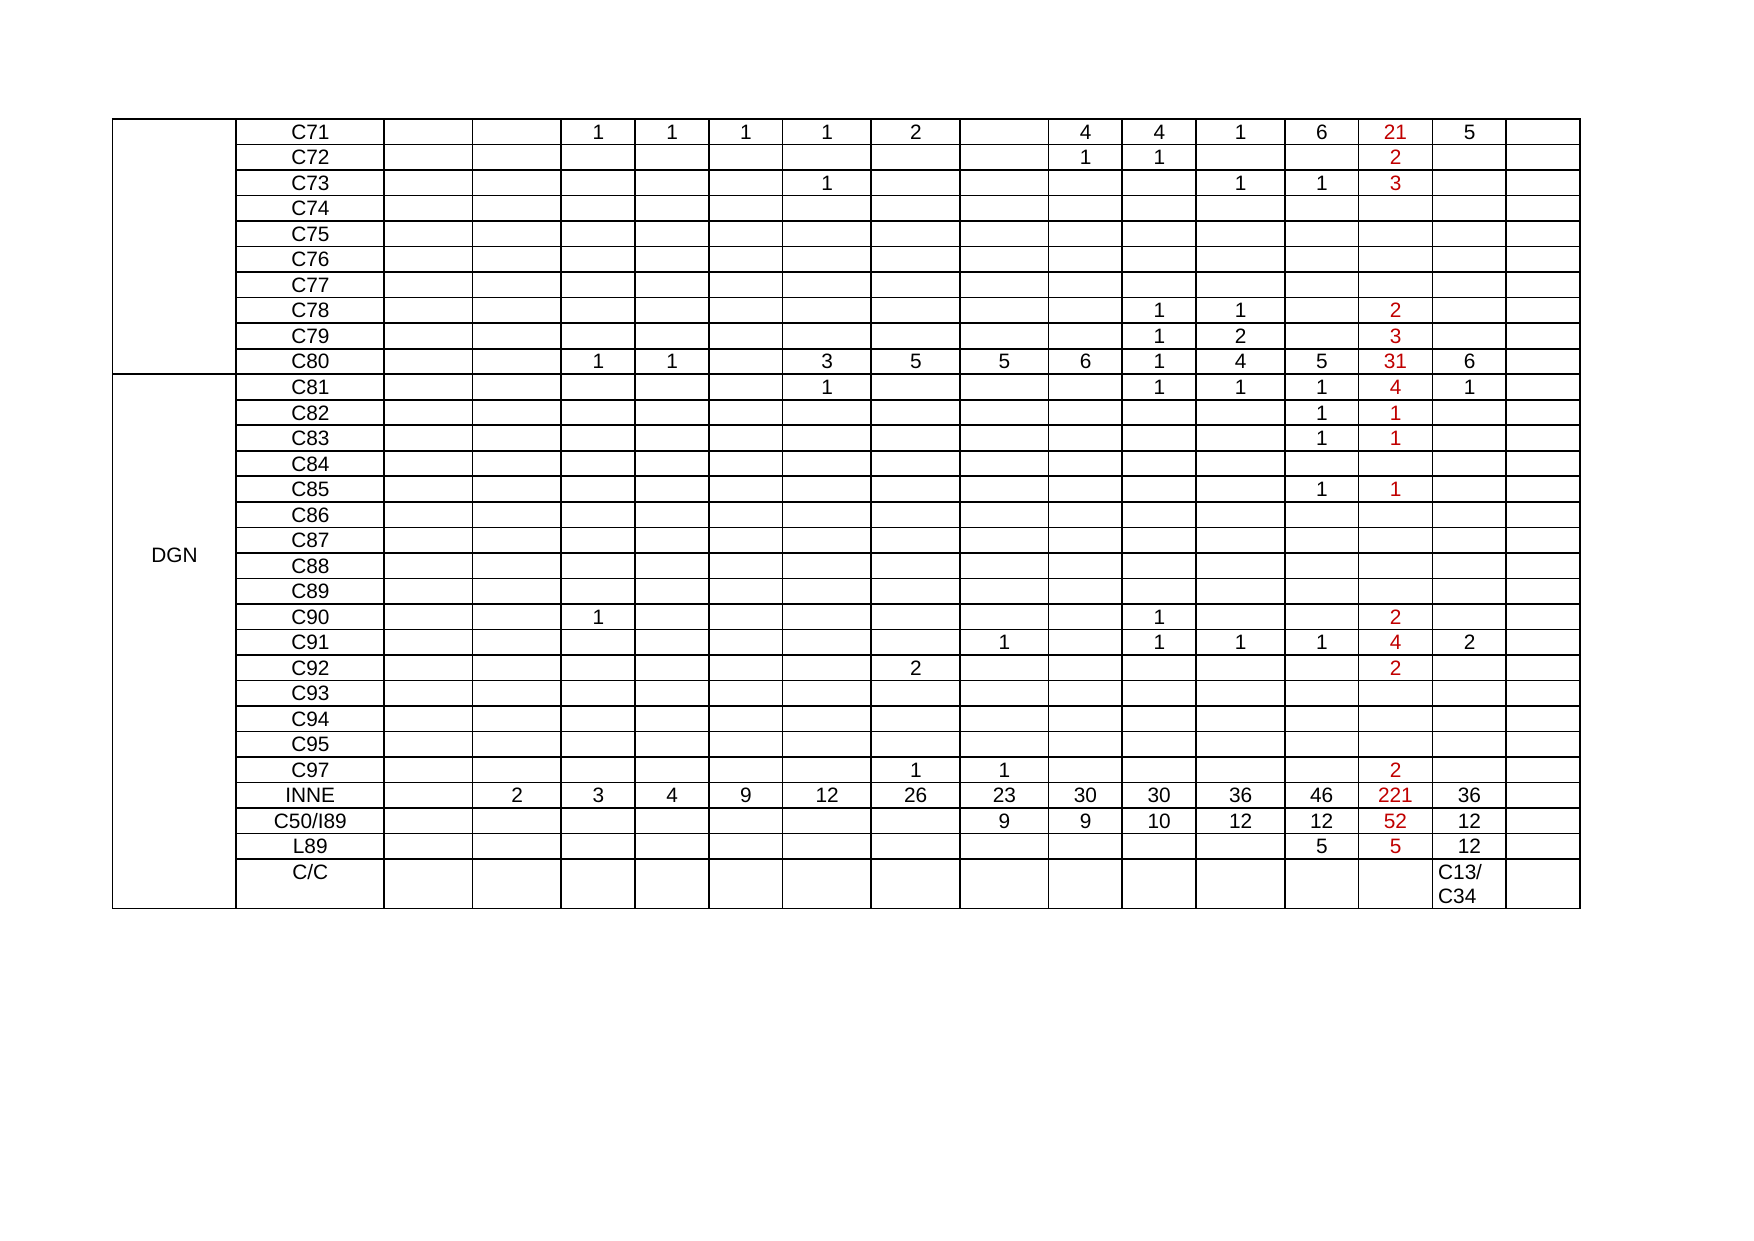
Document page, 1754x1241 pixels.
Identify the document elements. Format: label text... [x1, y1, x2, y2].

table_cell [961, 145, 1048, 169]
table_cell [473, 554, 560, 577]
table_cell [1433, 452, 1505, 475]
table_cell [562, 196, 634, 220]
table_cell [1359, 247, 1432, 271]
table_cell 9 [1049, 809, 1121, 833]
table_cell [872, 630, 959, 654]
table_cell [710, 196, 782, 220]
table_cell [1049, 579, 1121, 603]
table_cell [961, 732, 1048, 756]
table_cell 12 [783, 783, 870, 807]
table_cell [1123, 528, 1195, 552]
table_cell [385, 630, 472, 654]
table_cell 12 [1433, 834, 1505, 858]
table_cell [473, 273, 560, 297]
table_cell [1049, 528, 1121, 552]
table_cell [1197, 222, 1284, 246]
table_cell [1433, 732, 1505, 756]
table_cell 31 [1359, 350, 1432, 373]
table_cell [783, 732, 870, 756]
table_cell [636, 222, 708, 246]
table_cell [872, 196, 959, 220]
table_cell [1507, 758, 1579, 782]
table_cell [636, 732, 708, 756]
table_cell [385, 834, 472, 858]
table_cell 1 [961, 758, 1048, 782]
table_cell [1286, 707, 1358, 731]
table_cell 1 [1197, 630, 1284, 654]
table_cell [1507, 145, 1579, 169]
table_cell [710, 375, 782, 399]
table_cell [385, 503, 472, 526]
table_cell [710, 145, 782, 169]
table_cell [710, 477, 782, 501]
table_cell [1433, 196, 1505, 220]
table_cell 1 [1433, 375, 1505, 399]
table_cell 1 [710, 120, 782, 144]
table_cell 52 [1359, 809, 1432, 833]
table_cell [1049, 834, 1121, 858]
table_cell [636, 605, 708, 628]
table_cell [1123, 401, 1195, 424]
table_cell [385, 707, 472, 731]
table_cell [1049, 681, 1121, 705]
table_cell [385, 809, 472, 833]
table_cell [1433, 247, 1505, 271]
table_cell [636, 171, 708, 195]
table_cell [562, 579, 634, 603]
table_cell [562, 426, 634, 450]
table_cell [872, 247, 959, 271]
table_cell [1123, 834, 1195, 858]
table_cell [1197, 273, 1284, 297]
table_cell 36 [1197, 783, 1284, 807]
table_cell [636, 809, 708, 833]
table_cell [1359, 273, 1432, 297]
table_cell [1049, 503, 1121, 526]
table_cell 3 [1359, 171, 1432, 195]
table_cell C92 [237, 656, 383, 679]
table_cell [385, 145, 472, 169]
table_cell 3 [1359, 324, 1432, 348]
table_cell 1 [1359, 401, 1432, 424]
table_cell [1197, 758, 1284, 782]
table_cell [473, 860, 560, 908]
table_cell [1286, 222, 1358, 246]
table_cell [1507, 247, 1579, 271]
table_cell [473, 834, 560, 858]
table_cell 1 [1123, 324, 1195, 348]
table_cell [1123, 503, 1195, 526]
table_cell [385, 528, 472, 552]
table_cell 1 [1123, 605, 1195, 628]
table_cell 4 [1197, 350, 1284, 373]
table_cell 46 [1286, 783, 1358, 807]
table_cell [1049, 426, 1121, 450]
table_cell [385, 605, 472, 628]
table_cell 1 [1286, 375, 1358, 399]
table_cell [636, 834, 708, 858]
table_cell C93 [237, 681, 383, 705]
table_cell [1123, 171, 1195, 195]
table_cell [385, 222, 472, 246]
table_cell 12 [1286, 809, 1358, 833]
table_cell [1123, 681, 1195, 705]
table_cell [1433, 707, 1505, 731]
table_cell 1 [1286, 477, 1358, 501]
table_cell 30 [1123, 783, 1195, 807]
table_cell [710, 273, 782, 297]
table_cell [1197, 707, 1284, 731]
table_cell [783, 707, 870, 731]
table_cell [385, 171, 472, 195]
table_cell [710, 426, 782, 450]
table_cell 30 [1049, 783, 1121, 807]
table_cell [872, 477, 959, 501]
table_cell [1123, 554, 1195, 577]
table_cell [710, 605, 782, 628]
table_cell [1049, 732, 1121, 756]
table_cell [1049, 273, 1121, 297]
table_cell [1433, 554, 1505, 577]
table_cell [562, 681, 634, 705]
table_cell 1 [562, 120, 634, 144]
table_cell 2 [1197, 324, 1284, 348]
table_cell [562, 707, 634, 731]
table_cell [1359, 732, 1432, 756]
table_cell 4 [636, 783, 708, 807]
table_cell [872, 171, 959, 195]
table_cell [473, 656, 560, 679]
table_cell C91 [237, 630, 383, 654]
table_cell [710, 554, 782, 577]
table_cell [1286, 145, 1358, 169]
table_cell [961, 298, 1048, 322]
table_cell [1286, 452, 1358, 475]
table_cell [872, 528, 959, 552]
table_cell [1123, 196, 1195, 220]
table_cell [1049, 401, 1121, 424]
table_cell [1507, 426, 1579, 450]
table_cell [710, 681, 782, 705]
table_cell C50/I89 [237, 809, 383, 833]
table_cell [872, 834, 959, 858]
table_cell [1359, 222, 1432, 246]
table_cell [710, 324, 782, 348]
table_cell [710, 834, 782, 858]
table_cell [636, 656, 708, 679]
table_cell L89 [237, 834, 383, 858]
table_cell [473, 401, 560, 424]
table_cell C89 [237, 579, 383, 603]
table_cell [783, 503, 870, 526]
table_cell 1 [1197, 298, 1284, 322]
table_cell [872, 401, 959, 424]
table_cell C84 [237, 452, 383, 475]
table_cell [1286, 579, 1358, 603]
table_cell [1433, 324, 1505, 348]
table_cell [636, 630, 708, 654]
table_cell [385, 401, 472, 424]
table_cell [385, 426, 472, 450]
table_cell [710, 860, 782, 908]
table_cell [1286, 656, 1358, 679]
table_cell [1507, 222, 1579, 246]
table_cell [473, 707, 560, 731]
table_cell [385, 554, 472, 577]
table_cell [636, 528, 708, 552]
table_cell [1286, 732, 1358, 756]
table_cell C75 [237, 222, 383, 246]
table_cell [636, 707, 708, 731]
table_cell [636, 145, 708, 169]
table_cell 5 [961, 350, 1048, 373]
table_cell [636, 758, 708, 782]
table_cell [473, 247, 560, 271]
table_cell [872, 375, 959, 399]
table_cell [961, 401, 1048, 424]
table_cell [562, 656, 634, 679]
table_cell 2 [1433, 630, 1505, 654]
table_cell [385, 247, 472, 271]
table_cell 1 [1123, 630, 1195, 654]
table_cell [385, 860, 472, 908]
table_cell [710, 247, 782, 271]
table_cell [473, 605, 560, 628]
table_cell [783, 426, 870, 450]
table_cell [872, 579, 959, 603]
table_cell [1049, 222, 1121, 246]
table_cell C79 [237, 324, 383, 348]
table_cell 21 [1359, 120, 1432, 144]
table_cell [1507, 477, 1579, 501]
table_cell [961, 452, 1048, 475]
table_cell 1 [783, 375, 870, 399]
table_cell [1123, 452, 1195, 475]
table_cell [636, 401, 708, 424]
table_cell [710, 503, 782, 526]
table_cell 5 [1359, 834, 1432, 858]
table_cell C88 [237, 554, 383, 577]
table_cell 1 [1286, 401, 1358, 424]
table_cell [562, 732, 634, 756]
table_cell [562, 503, 634, 526]
table_cell 1 [1049, 145, 1121, 169]
table_cell [872, 426, 959, 450]
table_cell [1286, 528, 1358, 552]
table_cell [710, 758, 782, 782]
table_cell [1123, 707, 1195, 731]
table_cell [1507, 681, 1579, 705]
table_cell [1507, 298, 1579, 322]
table_cell [1123, 222, 1195, 246]
table_cell [1507, 120, 1579, 144]
table_cell [562, 452, 634, 475]
table_cell [473, 375, 560, 399]
table_cell [1123, 477, 1195, 501]
table_cell [710, 707, 782, 731]
table_cell [1507, 171, 1579, 195]
table_cell [1359, 196, 1432, 220]
table_cell [473, 120, 560, 144]
table_cell [1433, 171, 1505, 195]
table_cell [1049, 196, 1121, 220]
table_cell [961, 477, 1048, 501]
table_cell [872, 324, 959, 348]
table_cell [1049, 554, 1121, 577]
table_cell [636, 860, 708, 908]
table_cell C87 [237, 528, 383, 552]
table_cell [961, 605, 1048, 628]
table_cell [1123, 579, 1195, 603]
table_cell [783, 681, 870, 705]
table_cell [783, 630, 870, 654]
table_cell C81 [237, 375, 383, 399]
table_cell [1433, 298, 1505, 322]
table_cell [1507, 809, 1579, 833]
table_cell [385, 681, 472, 705]
table_cell [1197, 426, 1284, 450]
table_cell [1197, 834, 1284, 858]
table_cell 4 [1049, 120, 1121, 144]
table_cell [783, 196, 870, 220]
table_cell [385, 350, 472, 373]
table_cell [1507, 656, 1579, 679]
table_cell [783, 834, 870, 858]
table_cell 12 [1433, 809, 1505, 833]
table_cell 4 [1123, 120, 1195, 144]
table_cell [783, 809, 870, 833]
table_cell 12 [1197, 809, 1284, 833]
table_cell [872, 707, 959, 731]
table_cell 5 [1433, 120, 1505, 144]
table_cell C72 [237, 145, 383, 169]
table_cell [1197, 503, 1284, 526]
table_cell [562, 145, 634, 169]
table_cell [473, 528, 560, 552]
table_cell [961, 196, 1048, 220]
table_cell [1433, 477, 1505, 501]
table_cell 221 [1359, 783, 1432, 807]
table_cell [473, 298, 560, 322]
table_cell [1286, 273, 1358, 297]
table_cell 5 [872, 350, 959, 373]
table_cell [562, 528, 634, 552]
table_cell [710, 630, 782, 654]
table_cell [385, 732, 472, 756]
table_cell [1286, 758, 1358, 782]
table_cell [783, 247, 870, 271]
table_cell [1049, 375, 1121, 399]
table_cell [636, 477, 708, 501]
table_cell 2 [1359, 758, 1432, 782]
table_cell [961, 554, 1048, 577]
table_cell [473, 809, 560, 833]
table_cell 1 [1123, 350, 1195, 373]
table_cell 2 [872, 656, 959, 679]
table_cell [872, 452, 959, 475]
table_cell 36 [1433, 783, 1505, 807]
table_cell 1 [1197, 375, 1284, 399]
table_cell C94 [237, 707, 383, 731]
table_cell [385, 324, 472, 348]
table_cell [872, 860, 959, 908]
table_cell [1507, 324, 1579, 348]
table_cell [961, 528, 1048, 552]
table_cell [385, 273, 472, 297]
table_cell [1286, 605, 1358, 628]
table_cell 3 [562, 783, 634, 807]
table_cell [385, 298, 472, 322]
table_cell C71 [237, 120, 383, 144]
table_cell [562, 401, 634, 424]
table_cell [710, 528, 782, 552]
table_cell [872, 809, 959, 833]
table_cell 3 [783, 350, 870, 373]
table_cell [562, 171, 634, 195]
table_cell [783, 452, 870, 475]
table_cell [1197, 579, 1284, 603]
table_cell [636, 452, 708, 475]
table_cell [1433, 681, 1505, 705]
table_cell C97 [237, 758, 383, 782]
table_cell [1197, 681, 1284, 705]
table_cell [1359, 860, 1432, 908]
table_cell [710, 452, 782, 475]
table_cell [1433, 401, 1505, 424]
table_cell [1197, 196, 1284, 220]
table_cell [1123, 656, 1195, 679]
table_cell [872, 222, 959, 246]
table_cell [1433, 528, 1505, 552]
table_cell [1049, 605, 1121, 628]
table_cell [961, 834, 1048, 858]
table_cell [1123, 426, 1195, 450]
table_cell [1359, 681, 1432, 705]
table_cell [385, 477, 472, 501]
table_cell C73 [237, 171, 383, 195]
table_cell C13/ C34 [1433, 860, 1505, 908]
table_cell [961, 324, 1048, 348]
table_cell 26 [872, 783, 959, 807]
table_cell [1359, 707, 1432, 731]
table_cell [636, 375, 708, 399]
table_cell [710, 579, 782, 603]
table_cell 5 [1286, 834, 1358, 858]
table_cell [636, 247, 708, 271]
table_cell [562, 860, 634, 908]
table_cell C83 [237, 426, 383, 450]
table_cell [1359, 579, 1432, 603]
table_cell 1 [1197, 171, 1284, 195]
table_cell [1049, 298, 1121, 322]
table_cell [1507, 834, 1579, 858]
table_cell [562, 375, 634, 399]
table_cell 4 [1359, 375, 1432, 399]
table_cell [473, 171, 560, 195]
table_cell [710, 298, 782, 322]
table_cell [783, 401, 870, 424]
table_cell 1 [783, 171, 870, 195]
table_cell DGN [113, 375, 235, 908]
table_cell [1286, 681, 1358, 705]
table_cell [473, 426, 560, 450]
table_cell [1433, 503, 1505, 526]
table_cell [1507, 554, 1579, 577]
table_cell [872, 605, 959, 628]
table_cell [1049, 452, 1121, 475]
table_cell [1197, 528, 1284, 552]
table_cell [473, 503, 560, 526]
table_cell [1197, 860, 1284, 908]
table_cell [961, 247, 1048, 271]
table_cell [1197, 554, 1284, 577]
table_cell [1286, 324, 1358, 348]
table_cell 9 [961, 809, 1048, 833]
table_cell [473, 196, 560, 220]
table_cell 4 [1359, 630, 1432, 654]
table_cell [961, 273, 1048, 297]
table_cell [710, 809, 782, 833]
table_cell [783, 222, 870, 246]
table_cell [1507, 579, 1579, 603]
table_cell [1507, 783, 1579, 807]
table_cell [1359, 503, 1432, 526]
table_cell [562, 834, 634, 858]
table_cell [961, 860, 1048, 908]
table_cell [783, 554, 870, 577]
table_cell [1507, 375, 1579, 399]
table_cell [1433, 145, 1505, 169]
table_cell [562, 758, 634, 782]
table_cell [1507, 528, 1579, 552]
table_cell [783, 605, 870, 628]
table_cell 1 [1197, 120, 1284, 144]
table_cell 1 [1359, 477, 1432, 501]
table_cell 6 [1433, 350, 1505, 373]
table_cell [385, 196, 472, 220]
table_cell [1197, 401, 1284, 424]
table_cell [562, 324, 634, 348]
table_cell [1049, 477, 1121, 501]
table_cell [1507, 401, 1579, 424]
table_cell [1049, 324, 1121, 348]
table_cell [1123, 732, 1195, 756]
table_cell [783, 656, 870, 679]
table_cell [1507, 707, 1579, 731]
table_cell 23 [961, 783, 1048, 807]
table_cell [961, 171, 1048, 195]
table_cell [1197, 605, 1284, 628]
table_cell 1 [1286, 171, 1358, 195]
table_cell 2 [872, 120, 959, 144]
table_cell [710, 732, 782, 756]
table_cell [872, 732, 959, 756]
table_cell [473, 758, 560, 782]
table_cell [1197, 732, 1284, 756]
table_cell C77 [237, 273, 383, 297]
table_cell [1123, 273, 1195, 297]
table_cell 1 [562, 350, 634, 373]
table_cell [1049, 656, 1121, 679]
table_cell 1 [1123, 145, 1195, 169]
table_cell [1507, 196, 1579, 220]
table_cell C82 [237, 401, 383, 424]
table_cell [1359, 554, 1432, 577]
table_cell C78 [237, 298, 383, 322]
table_cell [872, 554, 959, 577]
table_cell [710, 171, 782, 195]
table_cell [1433, 605, 1505, 628]
table_cell [636, 426, 708, 450]
table_cell [562, 630, 634, 654]
table_cell [1433, 758, 1505, 782]
table_cell [1286, 860, 1358, 908]
table_cell 6 [1286, 120, 1358, 144]
table_cell [961, 707, 1048, 731]
table_cell [961, 426, 1048, 450]
table_cell [1507, 503, 1579, 526]
table_cell [872, 298, 959, 322]
table_cell [473, 324, 560, 348]
table_cell [1049, 707, 1121, 731]
table_cell [961, 120, 1048, 144]
table_cell [562, 247, 634, 271]
table_cell [1359, 528, 1432, 552]
table_cell 2 [1359, 145, 1432, 169]
table_cell [1507, 605, 1579, 628]
table_cell 1 [636, 120, 708, 144]
table_cell [473, 732, 560, 756]
table_cell 1 [1123, 375, 1195, 399]
table_cell C86 [237, 503, 383, 526]
table_cell [385, 452, 472, 475]
table_cell 10 [1123, 809, 1195, 833]
table_cell [783, 298, 870, 322]
table_cell [1286, 503, 1358, 526]
table_cell 9 [710, 783, 782, 807]
table_cell [1197, 247, 1284, 271]
table_cell [872, 273, 959, 297]
table_cell 2 [1359, 605, 1432, 628]
table_cell [473, 452, 560, 475]
table_cell [1197, 656, 1284, 679]
table_cell 2 [1359, 656, 1432, 679]
table_cell [710, 350, 782, 373]
table_cell [1197, 145, 1284, 169]
table_cell [562, 809, 634, 833]
table_cell [961, 579, 1048, 603]
table_cell [961, 503, 1048, 526]
table_cell [1049, 247, 1121, 271]
table_cell [636, 579, 708, 603]
table_cell [473, 630, 560, 654]
table_cell [1123, 860, 1195, 908]
table_cell [562, 222, 634, 246]
table_cell [872, 681, 959, 705]
table_cell C85 [237, 477, 383, 501]
table_cell [1123, 758, 1195, 782]
table_cell [783, 477, 870, 501]
table_cell [710, 656, 782, 679]
table_cell 1 [783, 120, 870, 144]
table_cell [1507, 630, 1579, 654]
table_cell 2 [473, 783, 560, 807]
table_cell [1507, 860, 1579, 908]
table_cell [783, 273, 870, 297]
table_cell [473, 145, 560, 169]
table_cell C95 [237, 732, 383, 756]
table_cell [961, 656, 1048, 679]
table_cell [1507, 452, 1579, 475]
table_cell [872, 503, 959, 526]
table_cell [636, 273, 708, 297]
table_cell [1197, 477, 1284, 501]
table_cell [385, 579, 472, 603]
table_cell [1286, 298, 1358, 322]
table_cell [783, 860, 870, 908]
table_cell 2 [1359, 298, 1432, 322]
table_cell [783, 528, 870, 552]
table_cell [783, 758, 870, 782]
table_cell 1 [961, 630, 1048, 654]
table_cell [636, 554, 708, 577]
table_cell [562, 273, 634, 297]
table_cell [961, 375, 1048, 399]
table_cell [1359, 452, 1432, 475]
table_cell C90 [237, 605, 383, 628]
table_cell C76 [237, 247, 383, 271]
table_cell INNE [237, 783, 383, 807]
table_cell [1123, 247, 1195, 271]
table_cell [1049, 630, 1121, 654]
table_cell [1507, 732, 1579, 756]
table_cell 1 [872, 758, 959, 782]
table_cell [1286, 247, 1358, 271]
table_cell 6 [1049, 350, 1121, 373]
table_cell 1 [1123, 298, 1195, 322]
table_cell [1507, 350, 1579, 373]
table_cell [872, 145, 959, 169]
table_cell [385, 783, 472, 807]
table_cell [636, 681, 708, 705]
table_cell 1 [1286, 630, 1358, 654]
table_cell [473, 579, 560, 603]
table_cell [636, 324, 708, 348]
table_cell [636, 196, 708, 220]
table_cell [385, 656, 472, 679]
table_cell 1 [1286, 426, 1358, 450]
table_cell 1 [1359, 426, 1432, 450]
table_cell C74 [237, 196, 383, 220]
table_cell [385, 120, 472, 144]
table_cell [636, 298, 708, 322]
table_cell [473, 350, 560, 373]
table_cell [1049, 171, 1121, 195]
table_cell [385, 375, 472, 399]
table_cell [562, 477, 634, 501]
table_cell [710, 222, 782, 246]
table_cell 1 [636, 350, 708, 373]
table_cell [783, 145, 870, 169]
table_cell [1049, 758, 1121, 782]
table_cell [1507, 273, 1579, 297]
table_cell [562, 298, 634, 322]
table_cell [1433, 222, 1505, 246]
table_cell [961, 222, 1048, 246]
table_cell [473, 222, 560, 246]
table_cell [1433, 656, 1505, 679]
table_cell 1 [562, 605, 634, 628]
table_cell [1197, 452, 1284, 475]
table_cell [636, 503, 708, 526]
table_cell [1286, 196, 1358, 220]
table_cell [1049, 860, 1121, 908]
table_cell [1433, 579, 1505, 603]
table_cell [1433, 426, 1505, 450]
table_cell [783, 324, 870, 348]
table_cell [562, 554, 634, 577]
table_cell C80 [237, 350, 383, 373]
table_cell [961, 681, 1048, 705]
table_cell [385, 758, 472, 782]
table_cell [1433, 273, 1505, 297]
table_cell [783, 579, 870, 603]
table_cell [710, 401, 782, 424]
table_cell [473, 681, 560, 705]
table_cell C/C [237, 860, 383, 908]
table_cell 5 [1286, 350, 1358, 373]
table_cell [473, 477, 560, 501]
table_cell [1286, 554, 1358, 577]
